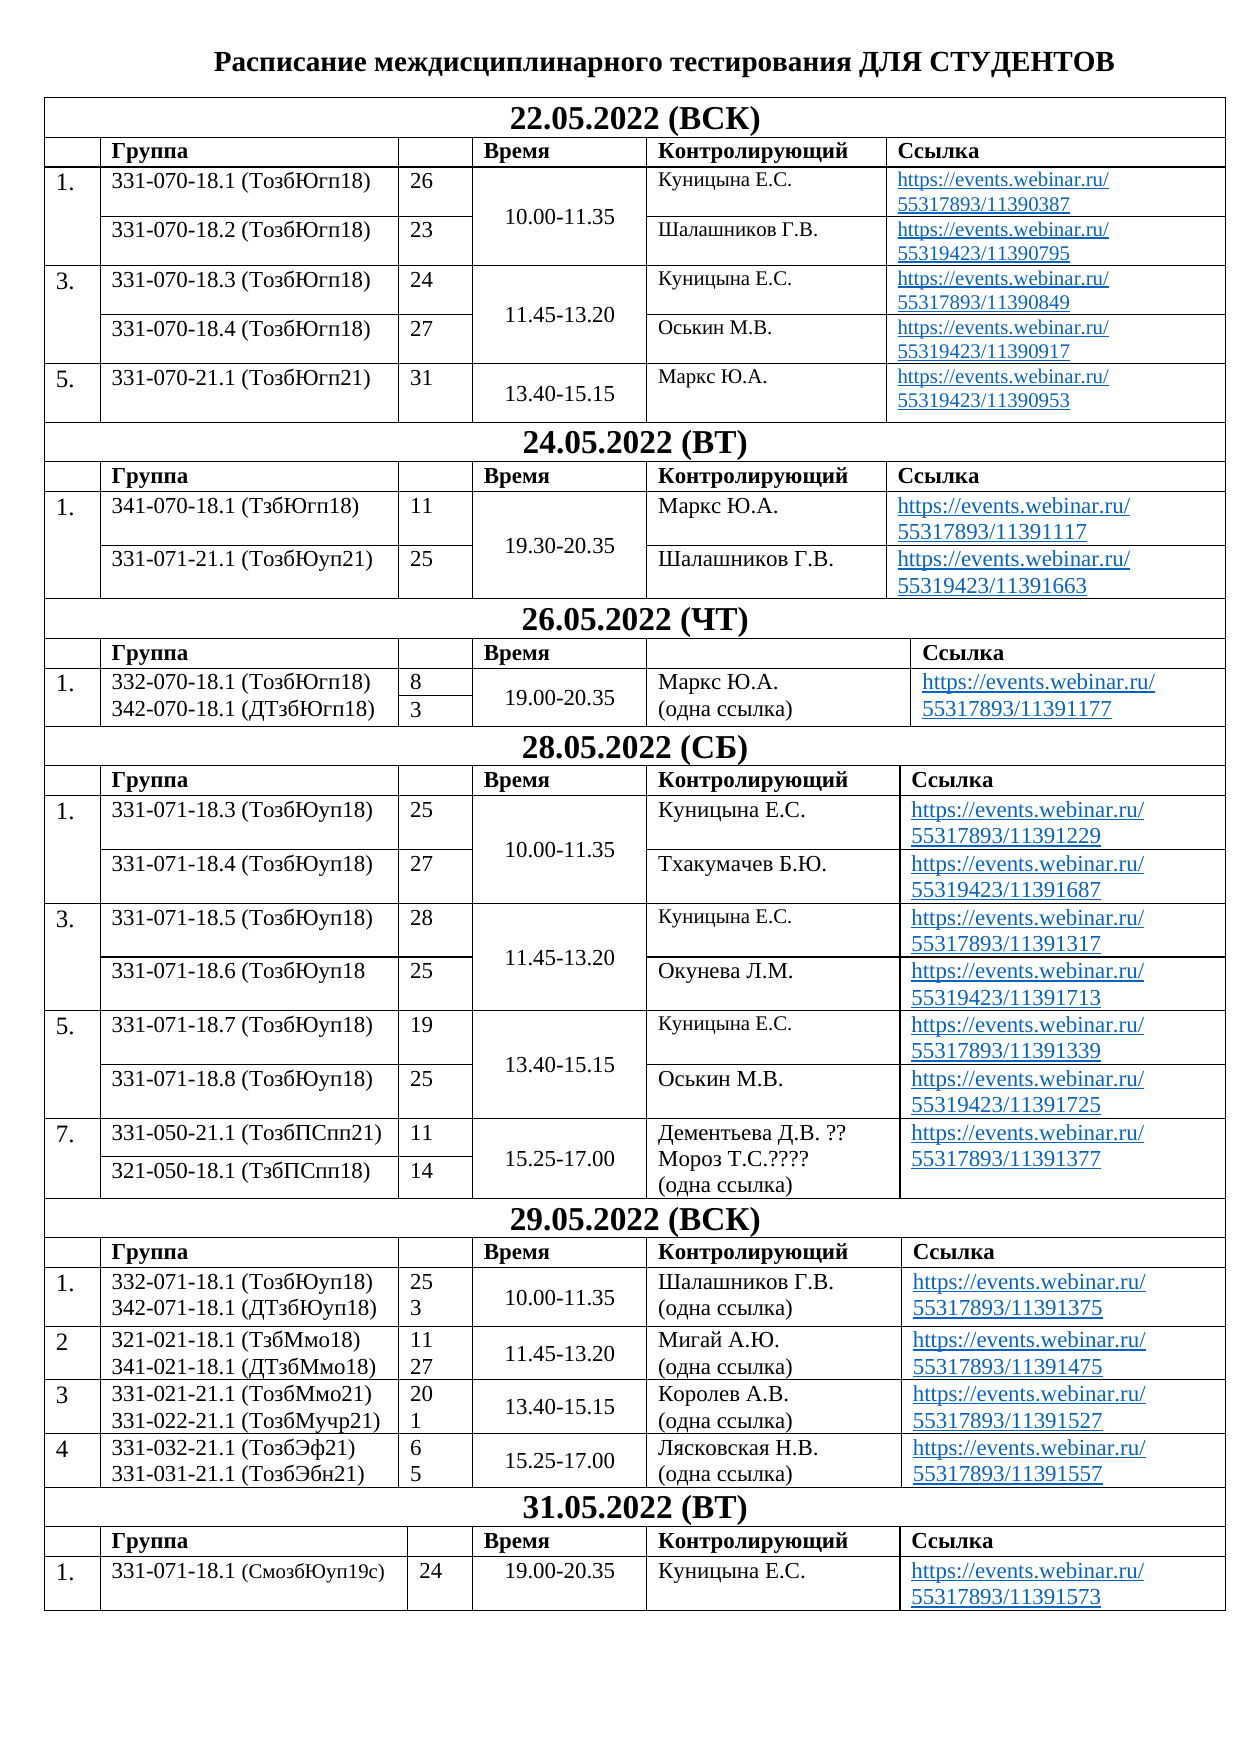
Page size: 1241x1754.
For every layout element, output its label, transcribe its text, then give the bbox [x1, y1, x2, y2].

table_cell 26.05.2022 (ЧТ) [45, 599, 1225, 638]
table_cell [45, 1238, 100, 1267]
table_cell [45, 796, 100, 903]
table_cell Окунева Л.М. [647, 958, 899, 1010]
table_cell 331-071-18.8 (ТозбЮуп18) [101, 1065, 398, 1118]
table_cell [45, 1268, 100, 1326]
table_cell [45, 639, 100, 667]
table_cell 19 [399, 1011, 472, 1064]
table_cell Контролирующий [647, 138, 886, 166]
table_cell 3 [399, 696, 472, 726]
table_cell Ссылка [901, 1527, 1225, 1556]
table_cell [45, 266, 100, 363]
table_cell 331-071-21.1 (ТозбЮуп21) [101, 546, 398, 598]
table_cell 331-070-18.2 (ТозбЮгп18) [101, 217, 398, 265]
table_cell https://events.webinar.ru/55319423/11391687 [901, 850, 1225, 903]
table_cell https://events.webinar.ru/55317893/11391229 [901, 796, 1225, 849]
table_cell [399, 1238, 472, 1267]
table_cell 19.00-20.35 [473, 1557, 646, 1610]
table_cell [399, 766, 472, 795]
table_cell 321-021-18.1 (ТзбМмо18) 341-021-18.1 (ДТзбМмо18) [101, 1327, 398, 1379]
table_cell 331-070-21.1 (ТозбЮгп21) [101, 364, 398, 422]
table_cell [45, 1011, 100, 1118]
table_cell 331-070-18.4 (ТозбЮгп18) [101, 315, 398, 363]
table_cell 6 5 [399, 1434, 472, 1487]
table_cell 19.00-20.35 [473, 669, 646, 726]
table_cell https://events.webinar.ru/55319423/11391663 [887, 546, 1225, 598]
table_cell Шалашников Г.В. [647, 217, 886, 265]
table_cell Контролирующий [647, 462, 886, 491]
table_cell https://events.webinar.ru/55317893/11391117 [887, 492, 1225, 544]
table_cell 11 [399, 1119, 472, 1156]
table_cell 11 [399, 492, 472, 544]
table_cell 31.05.2022 (ВТ) [45, 1488, 1225, 1526]
table_cell https://events.webinar.ru/55317893/11390387 [887, 168, 1225, 216]
table_cell 10.00-11.35 [473, 168, 646, 265]
table_cell [399, 462, 472, 491]
table_cell 15.25-17.00 [473, 1119, 646, 1198]
table_cell [45, 669, 100, 726]
table_cell Контролирующий [647, 1238, 901, 1267]
table_cell 24 [399, 266, 472, 314]
table_cell https://events.webinar.ru/55317893/11391377 [901, 1119, 1225, 1198]
table_cell 321-050-18.1 (ТзбПСпп18) [101, 1157, 398, 1198]
table_cell Группа [101, 766, 398, 795]
table_cell 25 [399, 958, 472, 1010]
table_cell Оськин М.В. [647, 315, 886, 363]
table_cell Мигай А.Ю. (одна ссылка) [647, 1327, 901, 1379]
table_cell 27 [399, 315, 472, 363]
table_cell 13.40-15.15 [473, 364, 646, 422]
table_cell 14 [399, 1157, 472, 1198]
table_cell [45, 462, 100, 491]
table_cell Куницына Е.С. [647, 1557, 899, 1610]
table_cell https://events.webinar.ru/55319423/11390953 [887, 364, 1225, 422]
table_cell https://events.webinar.ru/55317893/11391317 [901, 904, 1225, 956]
table_cell Контролирующий [647, 766, 899, 795]
table_cell https://events.webinar.ru/55319423/11390917 [887, 315, 1225, 363]
table_header 22.05.2022 (ВСК) [45, 98, 1225, 137]
table_cell 26 [399, 168, 472, 216]
table_cell 10.00-11.35 [473, 1268, 646, 1326]
table_cell 332-070-18.1 (ТозбЮгп18) 342-070-18.1 (ДТзбЮгп18) [101, 669, 398, 726]
table_cell Ссылка [902, 1238, 1225, 1267]
table_cell [45, 1527, 100, 1556]
table_cell [647, 639, 910, 667]
table_cell Оськин М.В. [647, 1065, 899, 1118]
table_cell [399, 639, 472, 667]
table_cell 25 [399, 546, 472, 598]
table_cell 2 [45, 1327, 100, 1379]
table_cell 331-050-21.1 (ТозбПСпп21) [101, 1119, 398, 1156]
text Расписание междисциплинарного тестирования ДЛЯ СТУДЕНТОВ [177, 44, 1152, 78]
table_cell 331-071-18.1 (СмозбЮуп19с) [101, 1557, 407, 1610]
table_cell Время [473, 138, 646, 166]
table_cell Время [473, 766, 646, 795]
table_cell 4 [45, 1434, 100, 1487]
table_cell 15.25-17.00 [473, 1434, 646, 1487]
table_cell Маркс Ю.А. [647, 492, 886, 544]
table_cell https://events.webinar.ru/55317893/11391475 [902, 1327, 1225, 1379]
table_cell Группа [101, 1527, 407, 1556]
table_cell Маркс Ю.А. [647, 364, 886, 422]
table_cell 11.45-13.20 [473, 1327, 646, 1379]
table_cell [45, 138, 100, 166]
table_cell Маркс Ю.А. (одна ссылка) [647, 669, 910, 726]
table_cell 29.05.2022 (ВСК) [45, 1199, 1225, 1237]
table_cell 331-021-21.1 (ТозбМмо21) 331-022-21.1 (ТозбМучр21) [101, 1380, 398, 1433]
table_cell [45, 766, 100, 795]
table_cell 8 [399, 669, 472, 695]
table_cell 331-070-18.1 (ТозбЮгп18) [101, 168, 398, 216]
table_cell Дементьева Д.В. ?? Мороз Т.С.???? (одна ссылка) [647, 1119, 899, 1198]
table_cell 331-032-21.1 (ТозбЭф21) 331-031-21.1 (ТозбЭбн21) [101, 1434, 398, 1487]
table_cell Лясковская Н.В. (одна ссылка) [647, 1434, 901, 1487]
table_cell Ссылка [887, 138, 1225, 166]
table_cell 25 [399, 796, 472, 849]
table_cell https://events.webinar.ru/55319423/11391713 [901, 958, 1225, 1010]
table_cell 25 [399, 1065, 472, 1118]
table_cell Королев А.В. (одна ссылка) [647, 1380, 901, 1433]
table_cell [45, 904, 100, 1010]
table_cell [45, 1119, 100, 1198]
table_cell Время [473, 462, 646, 491]
table_cell Группа [101, 639, 398, 667]
table_cell Группа [101, 462, 398, 491]
table_cell 28 [399, 904, 472, 956]
table_cell https://events.webinar.ru/55319423/11390795 [887, 217, 1225, 265]
table_cell 13.40-15.15 [473, 1011, 646, 1118]
table_cell https://events.webinar.ru/55317893/11391375 [902, 1268, 1225, 1326]
table_cell Куницына Е.С. [647, 904, 899, 956]
table_cell 11.45-13.20 [473, 266, 646, 363]
table_cell [399, 138, 472, 166]
table_cell Куницына Е.С. [647, 1011, 899, 1064]
table_cell Время [473, 1527, 646, 1556]
table_cell Шалашников Г.В. [647, 546, 886, 598]
table_cell 11 27 [399, 1327, 472, 1379]
table_cell 31 [399, 364, 472, 422]
table_cell 331-071-18.3 (ТозбЮуп18) [101, 796, 398, 849]
table_cell Ссылка [887, 462, 1225, 491]
table_cell https://events.webinar.ru/55319423/11391725 [901, 1065, 1225, 1118]
table_cell Время [473, 639, 646, 667]
table_cell 11.45-13.20 [473, 904, 646, 1010]
table_cell [45, 492, 100, 598]
table_cell [45, 364, 100, 422]
table_cell https://events.webinar.ru/55317893/11391339 [901, 1011, 1225, 1064]
table_cell Куницына Е.С. [647, 266, 886, 314]
table_cell https://events.webinar.ru/55317893/11390849 [887, 266, 1225, 314]
table_cell 331-071-18.4 (ТозбЮуп18) [101, 850, 398, 903]
table_cell [45, 168, 100, 265]
table_cell 331-071-18.6 (ТозбЮуп18 [101, 958, 398, 1010]
table_cell 331-070-18.3 (ТозбЮгп18) [101, 266, 398, 314]
table_cell 24.05.2022 (ВТ) [45, 423, 1225, 461]
table_cell 332-071-18.1 (ТозбЮуп18) 342-071-18.1 (ДТзбЮуп18) [101, 1268, 398, 1326]
table_cell 13.40-15.15 [473, 1380, 646, 1433]
table_cell 20 1 [399, 1380, 472, 1433]
table_cell Группа [101, 138, 398, 166]
table_cell https://events.webinar.ru/55317893/11391527 [902, 1380, 1225, 1433]
table_cell [45, 1557, 100, 1610]
table_cell Время [473, 1238, 646, 1267]
table_cell 28.05.2022 (СБ) [45, 727, 1225, 765]
table_cell Тхакумачев Б.Ю. [647, 850, 899, 903]
table_cell 331-071-18.7 (ТозбЮуп18) [101, 1011, 398, 1064]
table_cell 24 [408, 1557, 472, 1610]
table_cell Куницына Е.С. [647, 796, 899, 849]
table_cell [408, 1527, 472, 1556]
table_cell 10.00-11.35 [473, 796, 646, 903]
table_cell Куницына Е.С. [647, 168, 886, 216]
table_cell Контролирующий [647, 1527, 899, 1556]
table_cell Ссылка [901, 766, 1225, 795]
table_cell 3 [45, 1380, 100, 1433]
table_cell https://events.webinar.ru/55317893/11391177 [911, 669, 1225, 726]
table_cell https://events.webinar.ru/55317893/11391557 [902, 1434, 1225, 1487]
table_cell Группа [101, 1238, 398, 1267]
table_cell Ссылка [911, 639, 1225, 667]
table_cell 25 3 [399, 1268, 472, 1326]
table_cell Шалашников Г.В. (одна ссылка) [647, 1268, 901, 1326]
table_cell 23 [399, 217, 472, 265]
table_cell 341-070-18.1 (ТзбЮгп18) [101, 492, 398, 544]
table_cell https://events.webinar.ru/55317893/11391573 [901, 1557, 1225, 1610]
table_cell 27 [399, 850, 472, 903]
table_cell 331-071-18.5 (ТозбЮуп18) [101, 904, 398, 956]
table_cell 19.30-20.35 [473, 492, 646, 598]
